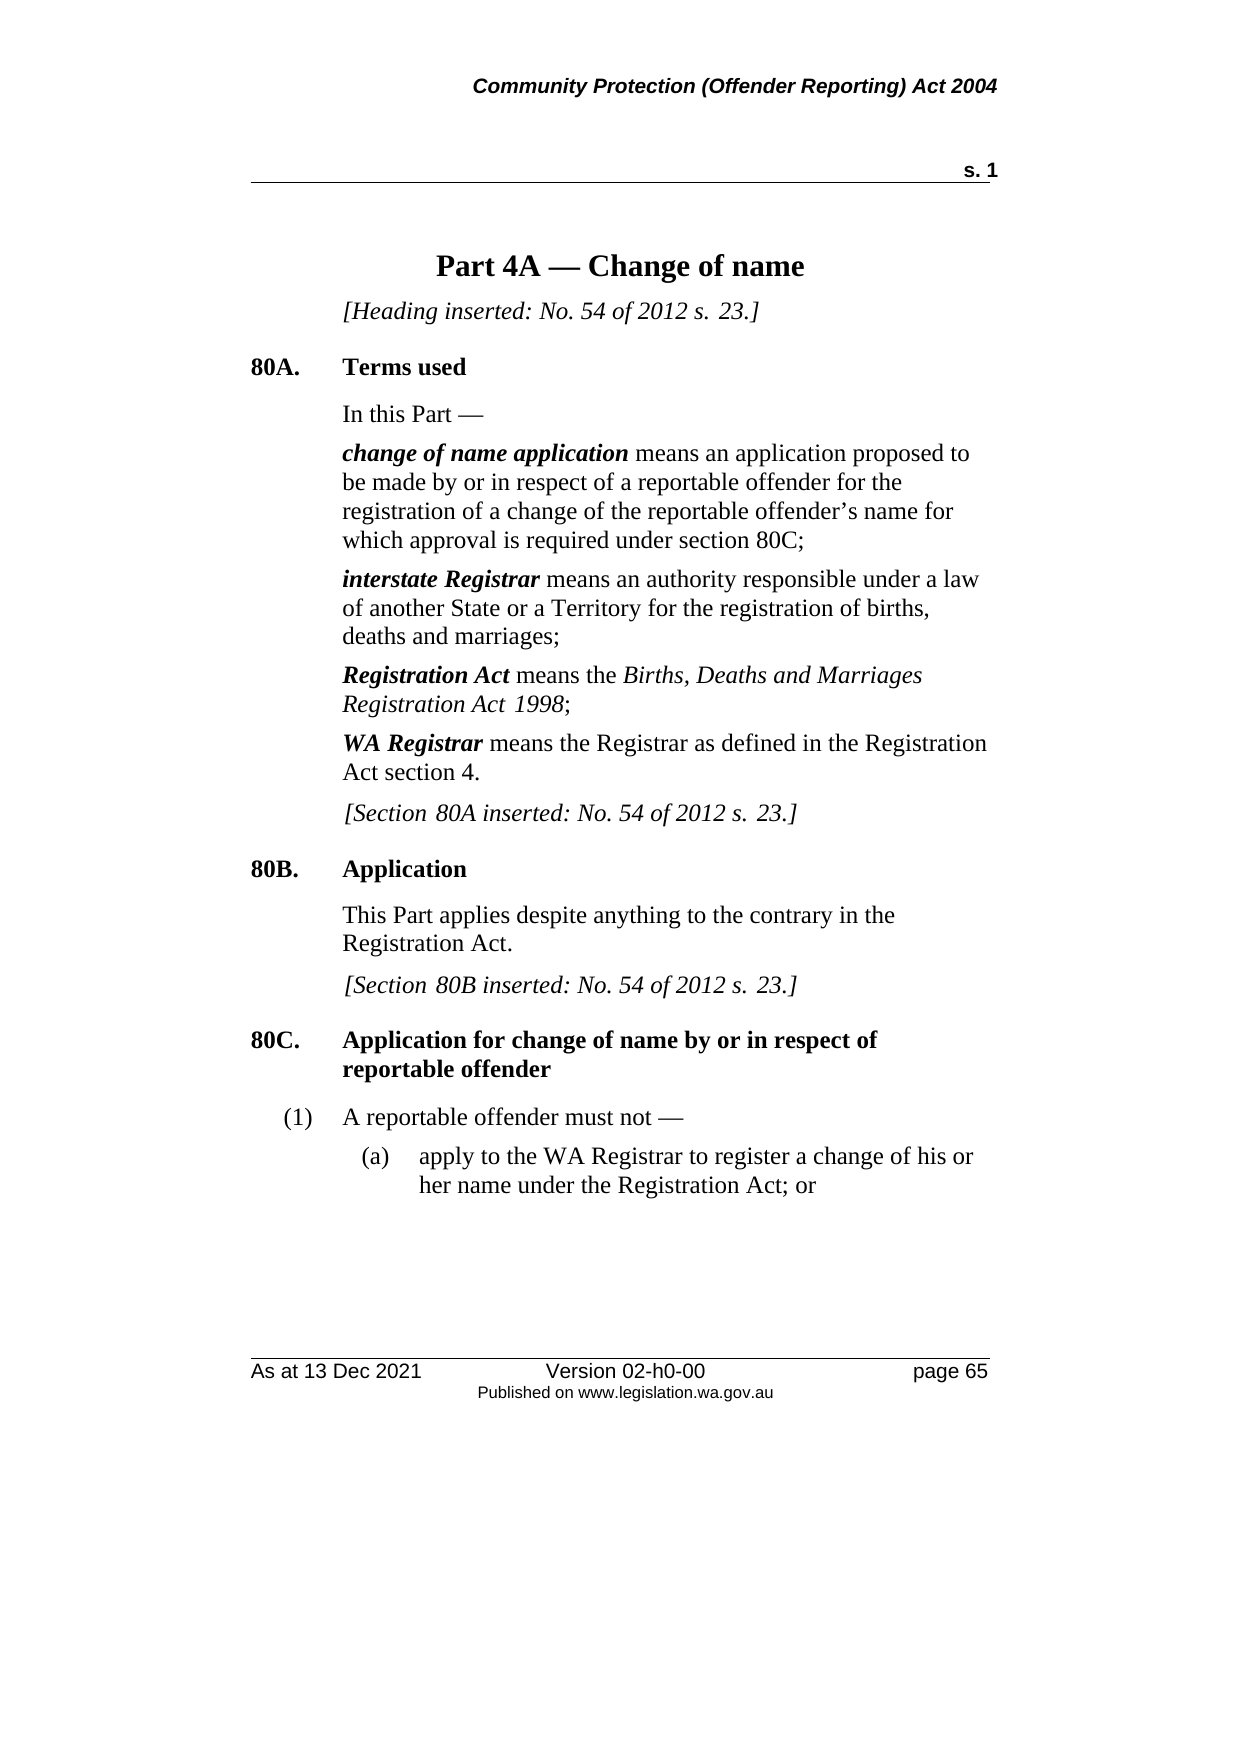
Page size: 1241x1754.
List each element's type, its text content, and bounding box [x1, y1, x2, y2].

text This Part applies despite anything to the contrary in the Registration Act. [251, 900, 990, 957]
text interstate Registrar means an authority responsible under a law of another State or a Territory for the registration of births, deaths and marriages; [251, 564, 990, 650]
subtitle 80B. Application [251, 854, 990, 883]
text (a) apply to the WA Registrar to register a change of his or her name under the Registration Act; or [251, 1141, 990, 1198]
subtitle [Heading inserted: No. 54 of 2012 s. 23.] [251, 296, 990, 325]
text [Section 80A inserted: No. 54 of 2012 s. 23.] [251, 798, 990, 827]
subtitle 80C. Application for change of name by or in respect of reportable offender [251, 1026, 990, 1083]
text change of name application means an application proposed to be made by or in respect of a reportable offender for the registration of a change of the reportable offender’s name for which approval is required under section 80C; [251, 438, 990, 553]
subtitle Part 4A — Change of name [251, 247, 990, 283]
text [Section 80B inserted: No. 54 of 2012 s. 23.] [251, 970, 990, 998]
text (1) A reportable offender must not — [251, 1102, 990, 1131]
subtitle 80A. Terms used [251, 352, 990, 381]
text WA Registrar means the Registrar as defined in the Registration Act section 4. [251, 728, 990, 786]
text Registration Act means the Births, Deaths and Marriages Registration Act 1998; [251, 661, 990, 718]
text In this Part — [251, 399, 990, 428]
